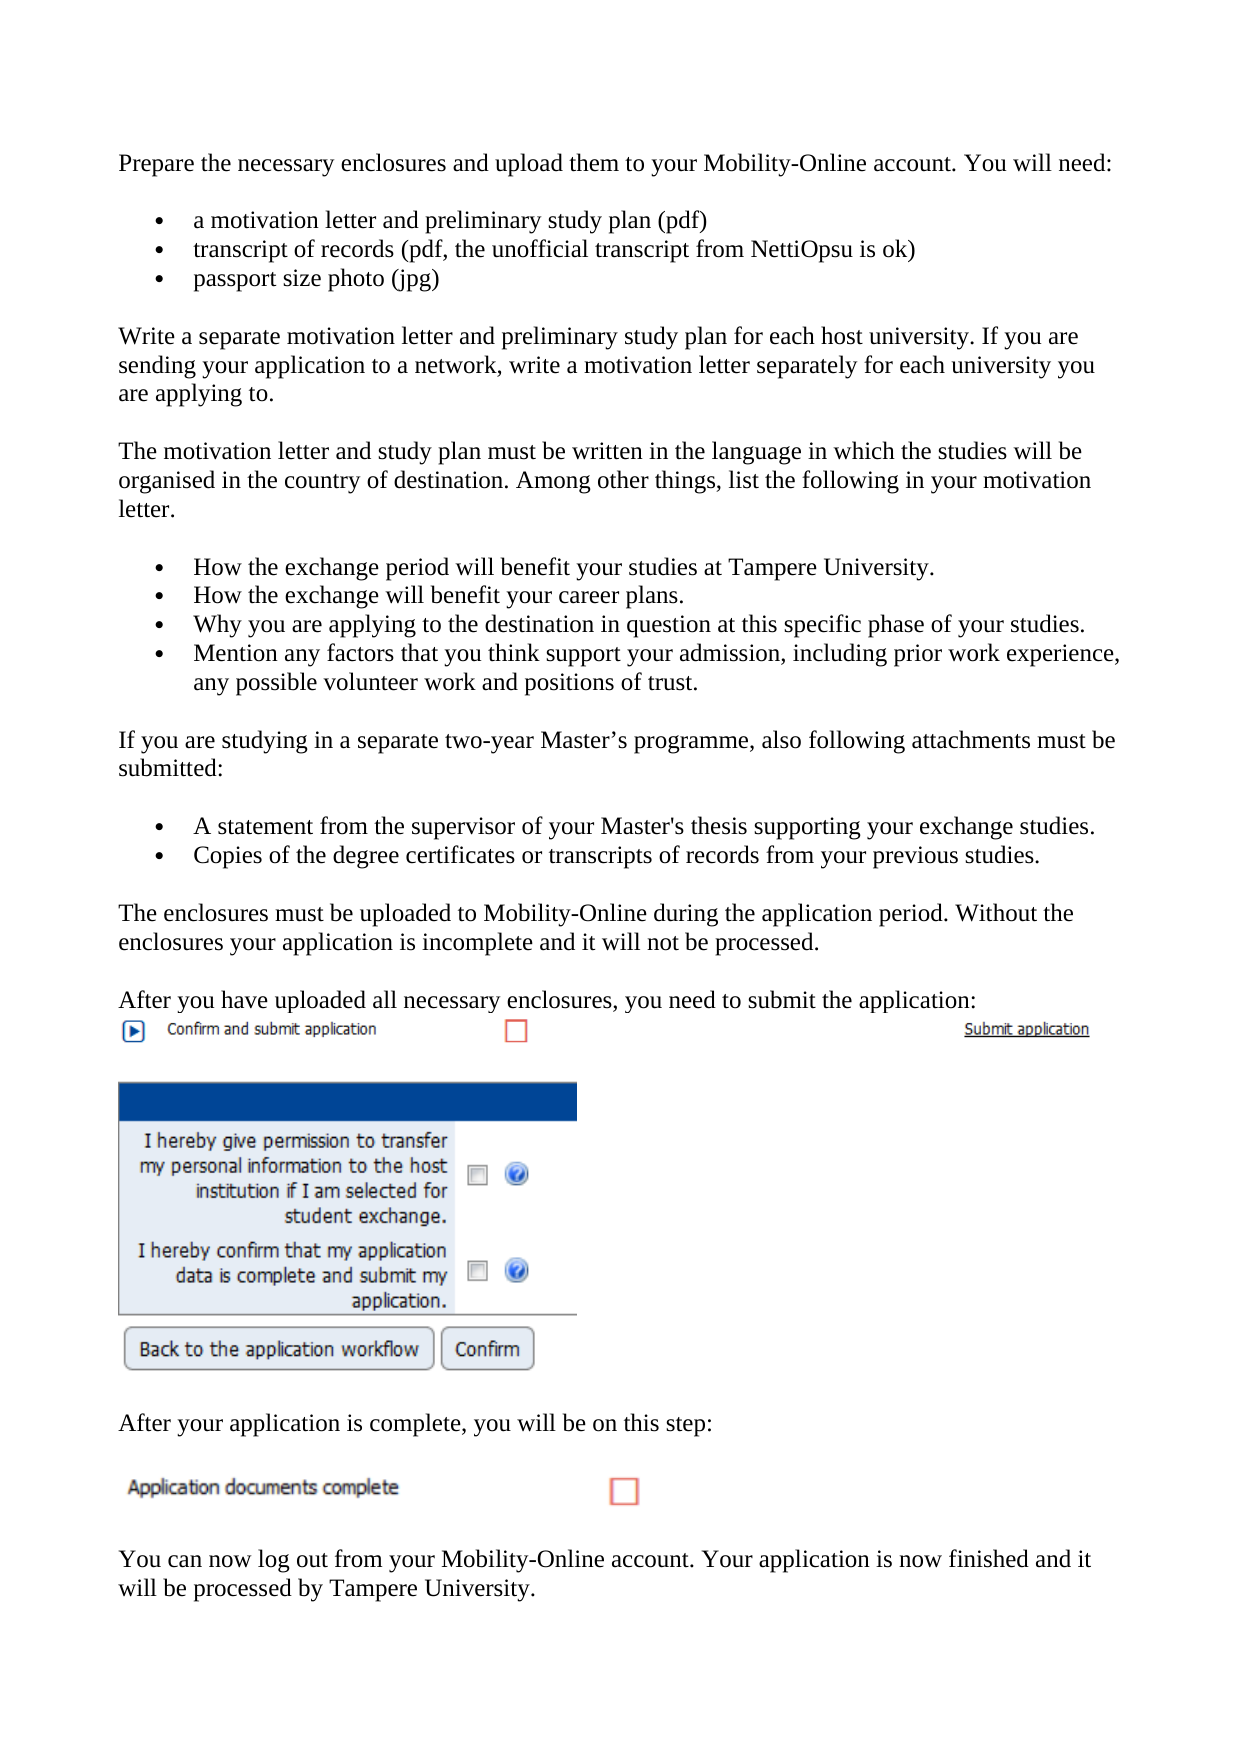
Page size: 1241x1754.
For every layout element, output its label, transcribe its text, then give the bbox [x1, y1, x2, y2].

text The enclosures must be uploaded to Mobility-Online during the application period. Without the enclosures your application is incomplete and it will not be processed. [118, 898, 1122, 956]
list passport size photo (jpg) [156, 263, 1122, 292]
picture [118, 1466, 643, 1516]
list Mention any factors that you think support your admission, including prior work experience, any possible volunteer work and positions of trust. [156, 638, 1122, 696]
text Write a separate motivation letter and preliminary study plan for each host university. If you are sending your application to a network, write a motivation letter separately for each university you are applying to. [118, 321, 1122, 407]
list A statement from the supervisor of your Master's thesis supporting your exchange studies. [156, 811, 1122, 840]
picture [118, 1079, 577, 1380]
text You can now log out from your Mobility-Online account. Your application is now finished and it will be processed by Tampere University. [118, 1544, 1122, 1602]
text After your application is complete, you will be on this step: [118, 1408, 1122, 1437]
text Prepare the necessary enclosures and upload them to your Mobility-Online account. You will need: [118, 148, 1122, 176]
list How the exchange will benefit your career plans. [156, 581, 1122, 609]
list transcript of records (pdf, the unofficial transcript from NettiOpsu is ok) [156, 234, 1122, 263]
list Copies of the degree certificates or transcripts of records from your previous studies. [156, 840, 1122, 869]
list Why you are applying to the destination in question at this specific phase of your studies. [156, 609, 1122, 638]
text If you are studying in a separate two-year Master’s programme, also following attachments must be submitted: [118, 725, 1122, 782]
list a motivation letter and preliminary study plan (pdf) [156, 206, 1122, 234]
list How the exchange period will benefit your studies at Tampere University. [156, 552, 1122, 581]
text The motivation letter and study plan must be written in the language in which the studies will be organised in the country of destination. Among other things, list the following in your motivation letter. [118, 436, 1122, 523]
picture [118, 1013, 1119, 1050]
